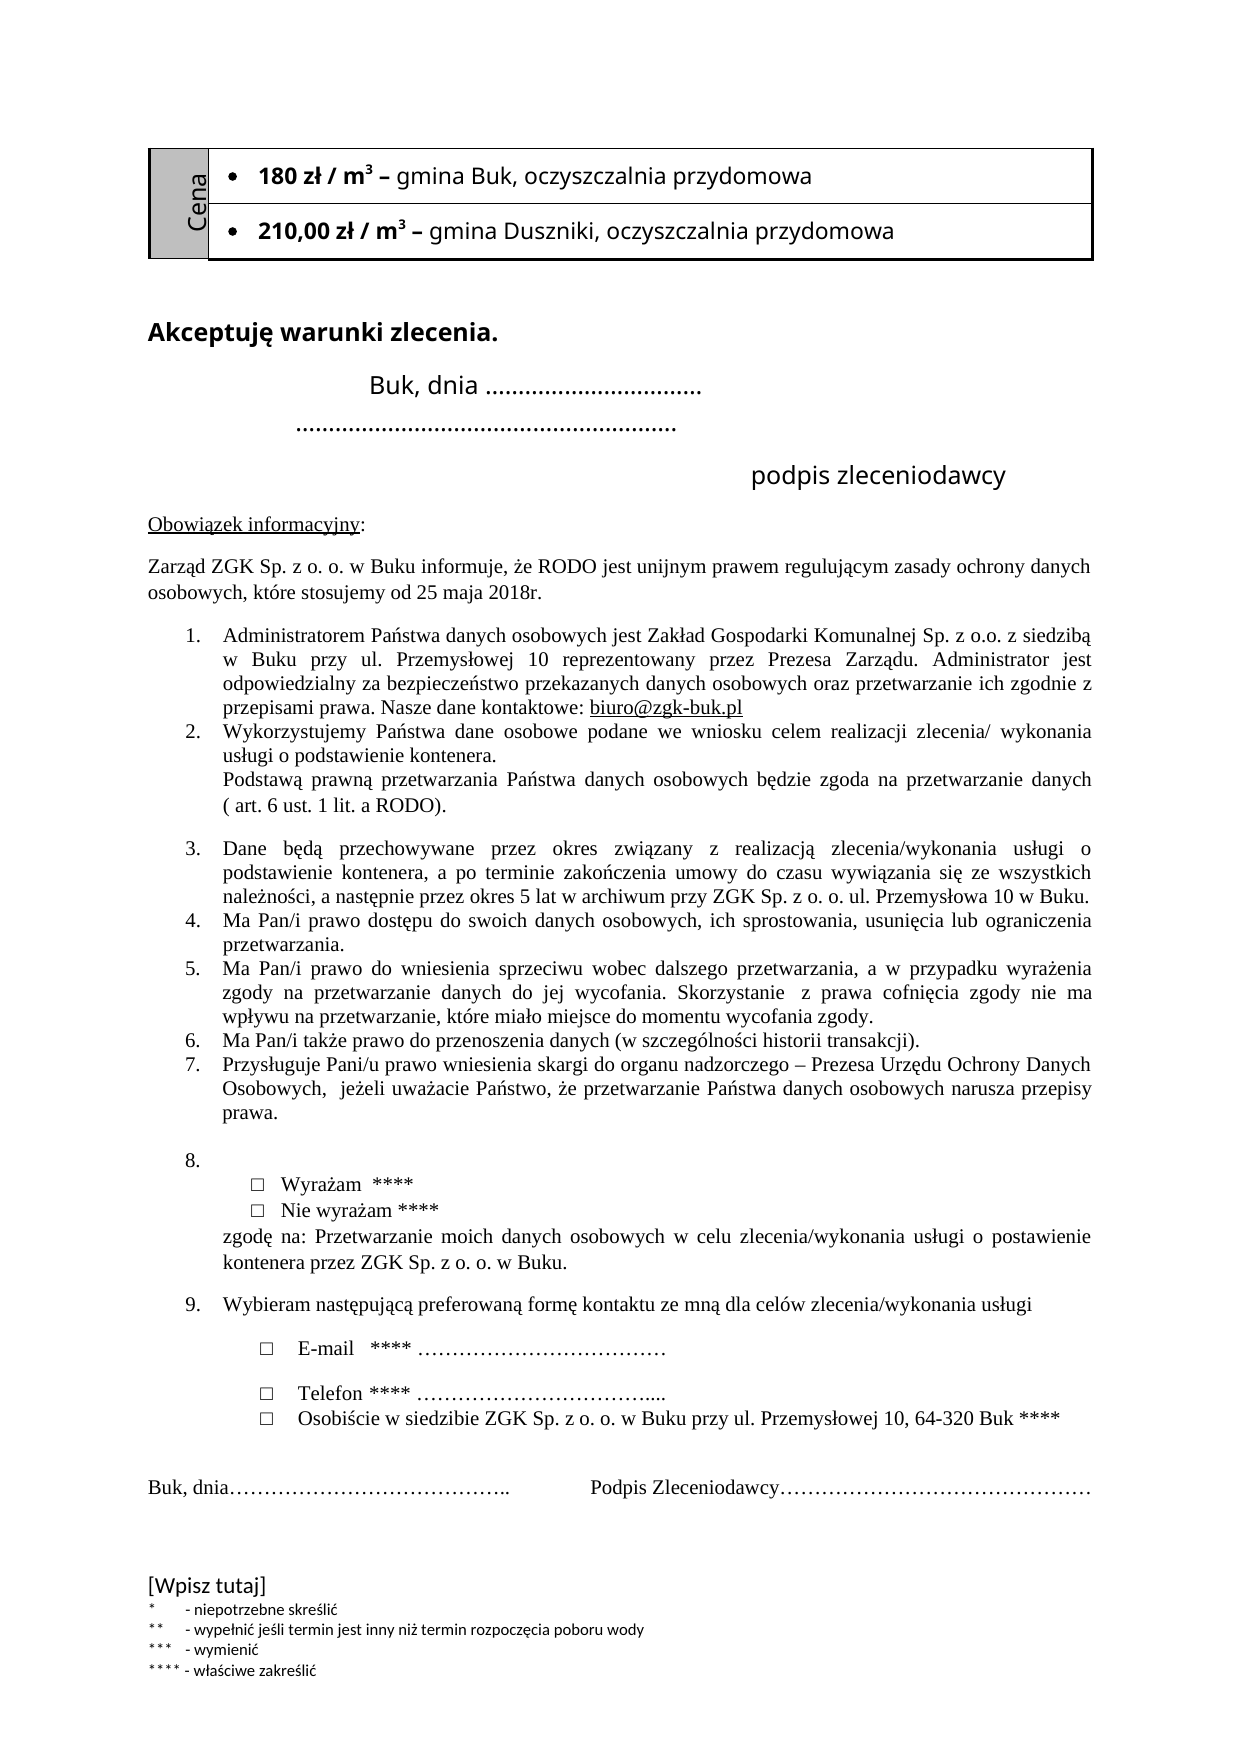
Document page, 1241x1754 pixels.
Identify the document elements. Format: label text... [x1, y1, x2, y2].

text zgodę na: Przetwarzanie moich danych osobowych w celu zlecenia/wykonania usługi o postawienie kontenera przez ZGK Sp. z o. o. w Buku. [223, 1224, 1093, 1274]
text Akceptuję warunki zlecenia. [148, 314, 1093, 348]
list E-mail **** ……………………………… [260, 1336, 1093, 1361]
text Buk, dnia………………………………….. Podpis Zleceniodawcy……………………………………… [148, 1474, 1093, 1499]
list Nie wyrażam **** [251, 1198, 1093, 1224]
list Wybieram następującą preferowaną formę kontaktu ze mną dla celów zlecenia/wykonania usługi [185, 1292, 1093, 1316]
text podpis zleceniodawcy [148, 458, 1093, 492]
list Ma Pan/i prawo dostępu do swoich danych osobowych, ich sprostowania, usunięcia lub ograniczenia przetwarzania. [185, 908, 1093, 956]
table_cell 180 zł / m3 – gmina Buk, oczyszczalnia przydomowa [209, 149, 1091, 203]
list Administratorem Państwa danych osobowych jest Zakład Gospodarki Komunalnej Sp. z o.o. z siedzibą w Buku przy ul. Przemysłowej 10 reprezentowany przez Prezesa Zarządu. Administrator jest odpowiedzialny za bezpieczeństwo przekazanych danych osobowych oraz przetwarzanie ich zgodnie z przepisami prawa. Nasze dane kontaktowe: biuro@zgk-buk.pl [185, 623, 1093, 719]
list Przysługuje Pani/u prawo wniesienia skargi do organu nadzorczego – Prezesa Urzędu Ochrony Danych Osobowych, jeżeli uważacie Państwo, że przetwarzanie Państwa danych osobowych narusza przepisy prawa. [185, 1052, 1093, 1124]
text Buk, dnia …………………………… …………………………………………………. [295, 368, 1093, 439]
list Dane będą przechowywane przez okres związany z realizacją zlecenia/wykonania usługi o podstawienie kontenera, a po terminie zakończenia umowy do czasu wywiązania się ze wszystkich należności, a następnie przez okres 5 lat w archiwum przy ZGK Sp. z o. o. ul. Przemysłowa 10 w Buku. [185, 836, 1093, 908]
text Podstawą prawną przetwarzania Państwa danych osobowych będzie zgoda na przetwarzanie danych ( art. 6 ust. 1 lit. a RODO). [223, 767, 1093, 817]
text Obowiązek informacyjny: [148, 511, 1093, 536]
list Telefon **** …………………………….... [260, 1381, 1093, 1406]
list Wyrażam **** [251, 1172, 1093, 1198]
table_cell 210,00 zł / m3 – gmina Duszniki, oczyszczalnia przydomowa [209, 204, 1091, 258]
list Osobiście w siedzibie ZGK Sp. z o. o. w Buku przy ul. Przemysłowej 10, 64-320 Buk **** [260, 1406, 1093, 1432]
list Ma Pan/i prawo do wniesienia sprzeciwu wobec dalszego przetwarzania, a w przypadku wyrażenia zgody na przetwarzanie danych do jej wycofania. Skorzystanie z prawa cofnięcia zgody nie ma wpływu na przetwarzanie, które miało miejsce do momentu wycofania zgody. [185, 956, 1093, 1028]
list Ma Pan/i także prawo do przenoszenia danych (w szczególności historii transakcji). [185, 1028, 1093, 1052]
text Zarząd ZGK Sp. z o. o. w Buku informuje, że RODO jest unijnym prawem regulującym zasady ochrony danych osobowych, które stosujemy od 25 maja 2018r. [148, 554, 1093, 604]
list Wykorzystujemy Państwa dane osobowe podane we wniosku celem realizacji zlecenia/ wykonania usługi o podstawienie kontenera. [185, 719, 1093, 767]
